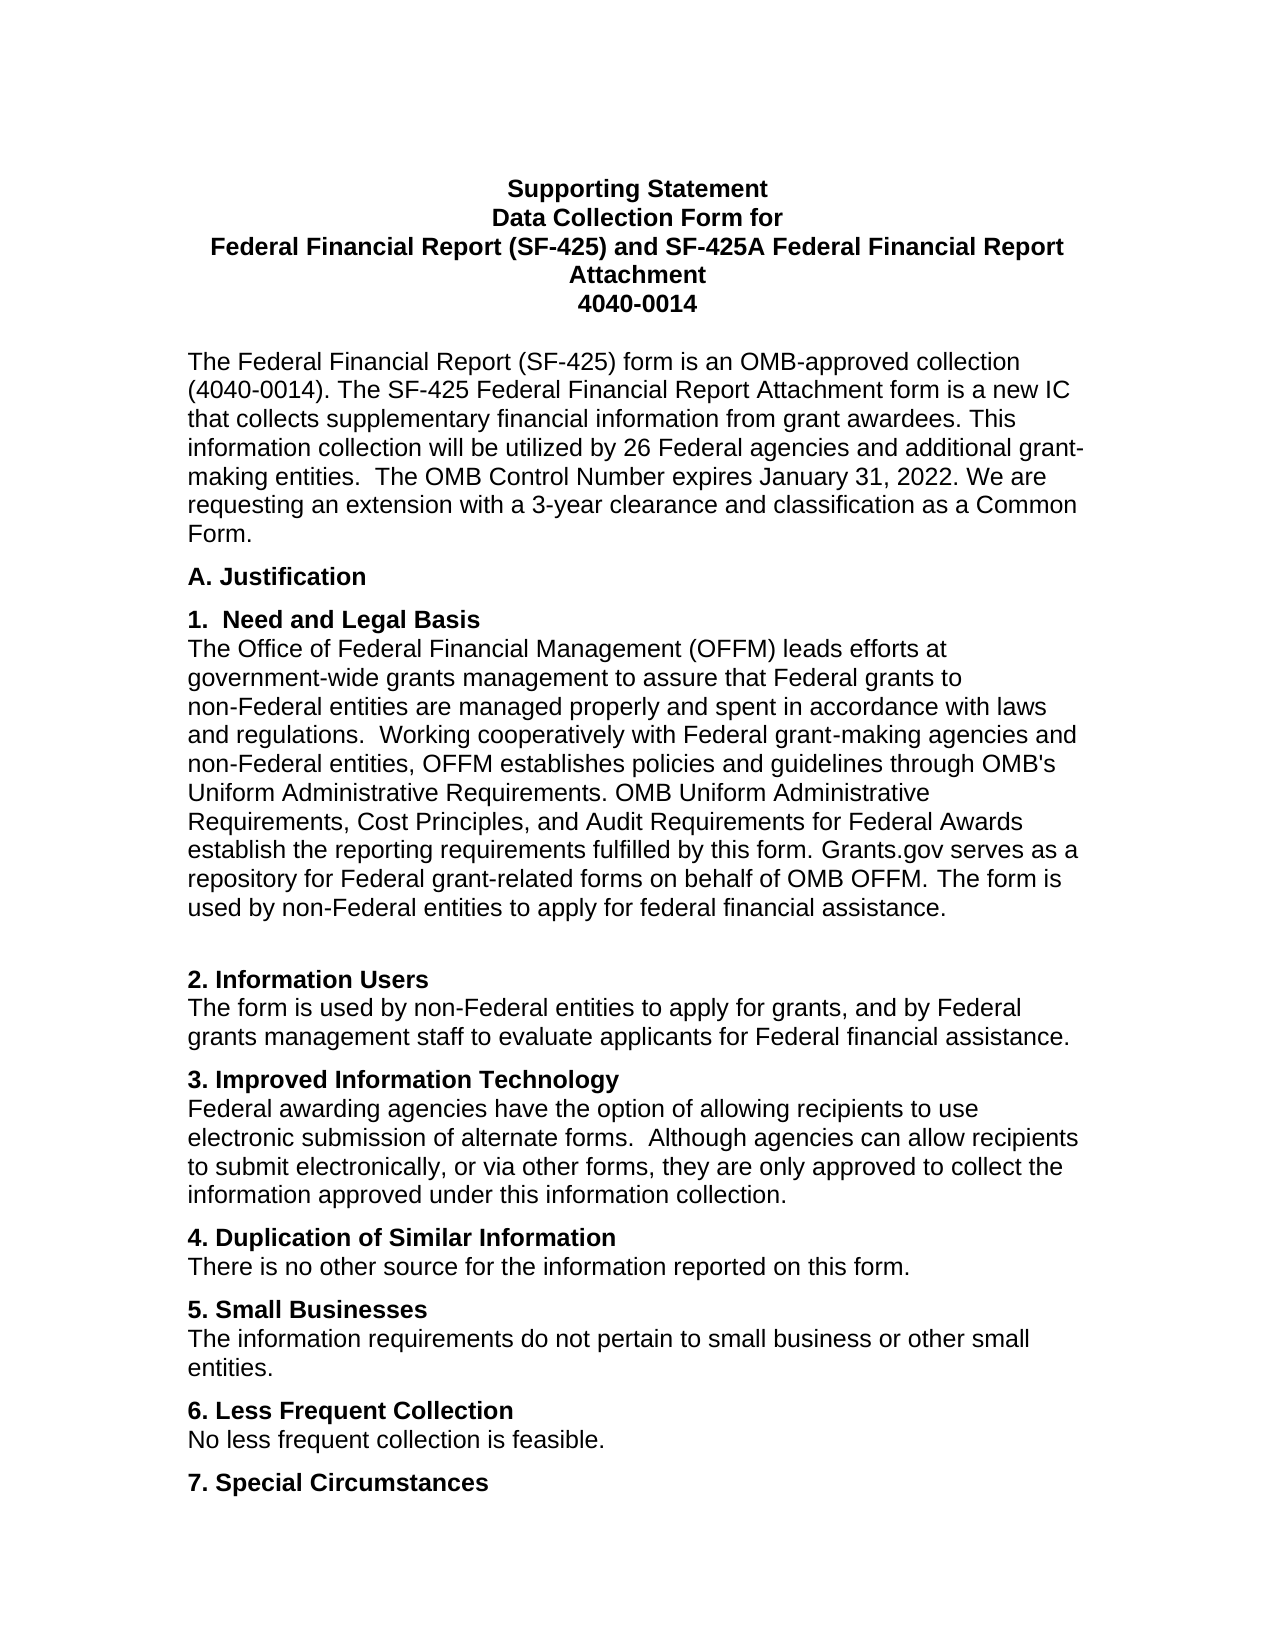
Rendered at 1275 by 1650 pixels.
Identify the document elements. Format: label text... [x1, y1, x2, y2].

text 3. Improved Information Technology [187, 1065, 1087, 1094]
text The Office of Federal Financial Management (OFFM) leads efforts at government-wide grants management to assure that Federal grants to non-Federal entities are managed properly and spent in accordance with laws and regulations. Working cooperatively with Federal grant-making agencies and non-Federal entities, OFFM establishes policies and guidelines through OMB's Uniform Administrative Requirements. OMB Uniform Administrative Requirements, Cost Principles, and Audit Requirements for Federal Awards establish the reporting requirements fulfilled by this form. Grants.gov serves as a repository for Federal grant-related forms on behalf of OMB OFFM. The form is used by non-Federal entities to apply for federal financial assistance. [187, 634, 1087, 922]
text There is no other source for the information reported on this form. [187, 1252, 1087, 1281]
text 7. Special Circumstances [187, 1468, 1087, 1497]
text Federal awarding agencies have the option of allowing recipients to use electronic submission of alternate forms. Although agencies can allow recipients to submit electronically, or via other forms, they are only approved to collect the information approved under this information collection. [187, 1094, 1087, 1209]
text 2. Information Users [187, 965, 1087, 993]
text 4. Duplication of Similar Information [187, 1223, 1087, 1252]
text The Federal Financial Report (SF-425) form is an OMB-approved collection (4040-0014). The SF-425 Federal Financial Report Attachment form is a new IC that collects supplementary financial information from grant awardees. This information collection will be utilized by 26 Federal agencies and additional grant-making entities. The OMB Control Number expires January 31, 2022. We are requesting an extension with a 3-year clearance and classification as a Common Form. [187, 347, 1087, 548]
text No less frequent collection is feasible. [187, 1425, 1087, 1453]
text A. Justification [187, 562, 1087, 591]
text Data Collection Form for [187, 203, 1087, 232]
text 1. Need and Legal Basis [187, 605, 1087, 634]
text The form is used by non-Federal entities to apply for grants, and by Federal grants management staff to evaluate applicants for Federal financial assistance. [187, 993, 1087, 1051]
text Supporting Statement [187, 174, 1087, 203]
text Federal Financial Report (SF-425) and SF-425A Federal Financial Report Attachment 4040-0014 [187, 232, 1087, 318]
text 5. Small Businesses [187, 1295, 1087, 1324]
text 6. Less Frequent Collection [187, 1396, 1087, 1425]
text The information requirements do not pertain to small business or other small entities. [187, 1324, 1087, 1382]
